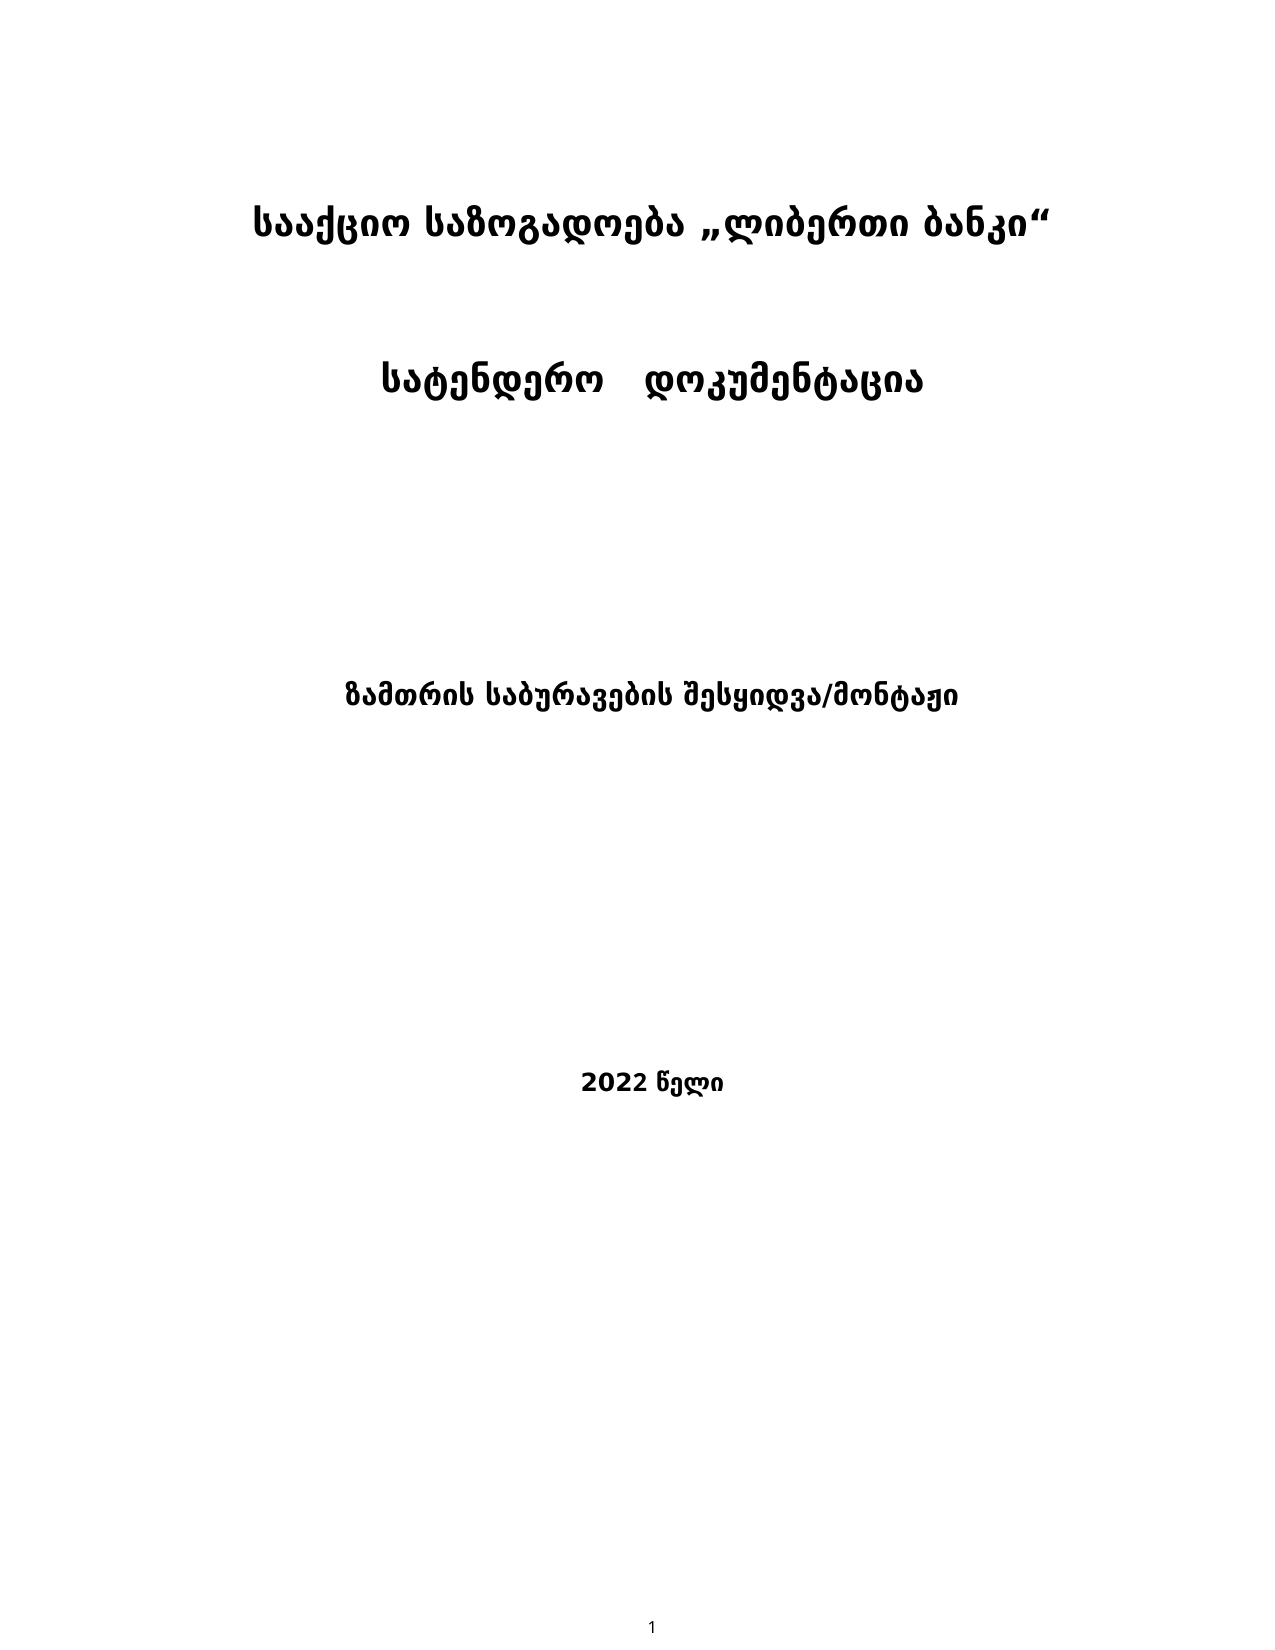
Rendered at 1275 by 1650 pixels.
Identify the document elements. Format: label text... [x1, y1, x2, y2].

text ზამთრის საბურავების შესყიდვა/მონტაჟი [89, 678, 1216, 712]
text სატენდერო დოკუმენტაცია [89, 357, 1216, 401]
text სააქციო საზოგადოება „ლიბერთი ბანკი“ [89, 201, 1216, 245]
text 2022 წელი [89, 1064, 1216, 1098]
